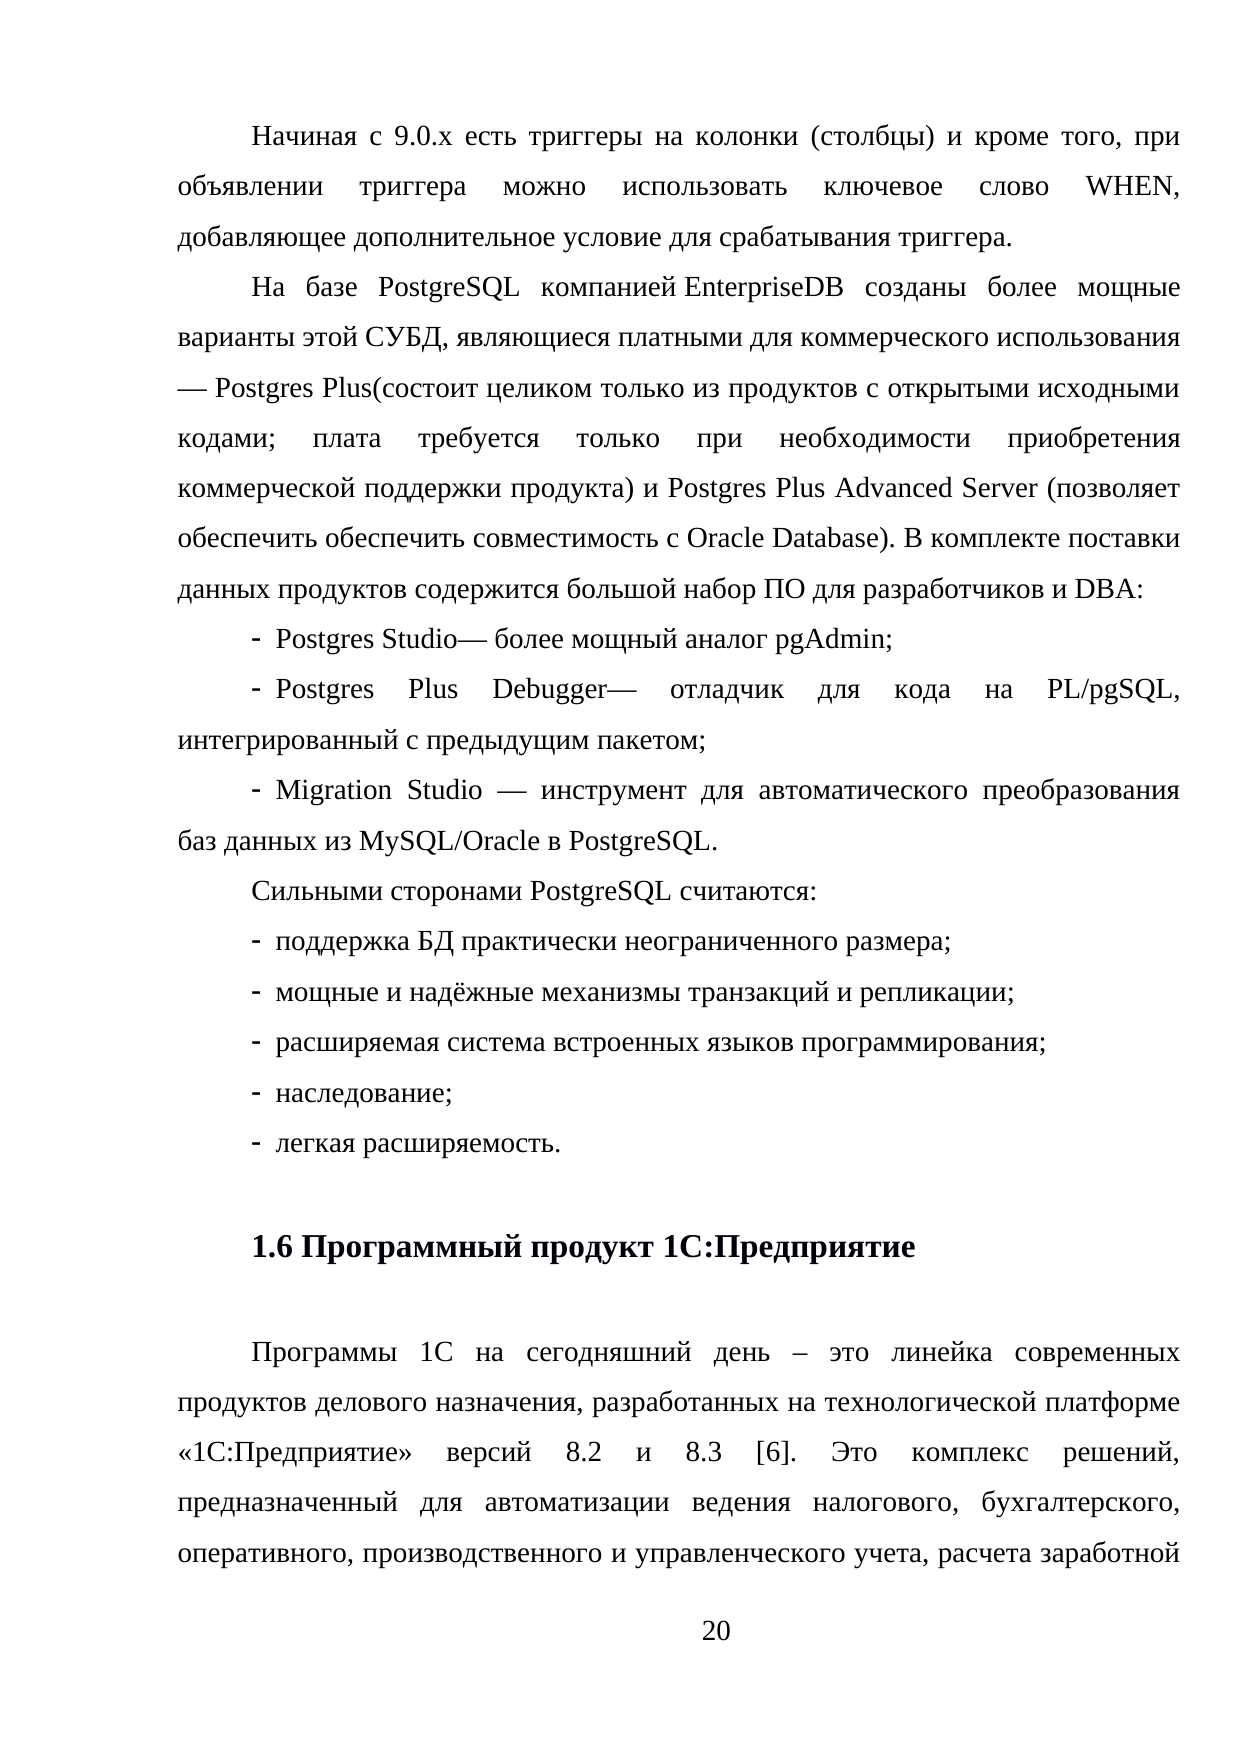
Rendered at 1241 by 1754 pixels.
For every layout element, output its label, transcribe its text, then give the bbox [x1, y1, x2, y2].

list 1.6 Программный продукт 1С:Предприятие [251, 1226, 1181, 1264]
list Postgres Studio— более мощный аналог pgAdmin; [177, 621, 1181, 655]
text На базе PostgreSQL компанией EnterpriseDB созданы более мощные варианты этой СУБД, являющиеся платными для коммерческого использования — Postgres Plus(состоит целиком только из продуктов с открытыми исходными кодами; плата требуется только при необходимости приобретения коммерческой поддержки продукта) и Postgres Plus Advanced Server (позволяет обеспечить обеспечить совместимость с Oracle Database). В комплекте поставки данных продуктов содержится большой набор ПО для разработчиков и DBA: [177, 269, 1181, 604]
list Postgres Plus Debugger— отладчик для кода на PL/pgSQL, интегрированный с предыдущим пакетом; [177, 672, 1181, 756]
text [177, 1334, 1181, 1568]
list наследование; [177, 1075, 1181, 1108]
text Начиная с 9.0.x есть триггеры на колонки (столбцы) и кроме того, при объявлении триггера можно использовать ключевое слово WHEN, добавляющее дополнительное условие для срабатывания триггера. [177, 118, 1181, 252]
list поддержка БД практически неограниченного размера; [177, 923, 1181, 957]
list легкая расширяемость. [177, 1125, 1181, 1159]
list мощные и надёжные механизмы транзакций и репликации; [177, 974, 1181, 1007]
text Сильными сторонами PostgreSQL считаются: [177, 873, 1181, 907]
list расширяемая система встроенных языков программирования; [177, 1024, 1181, 1058]
list Migration Studio — инструмент для автоматического преобразования баз данных из MySQL/Oracle в PostgreSQL. [177, 772, 1181, 856]
